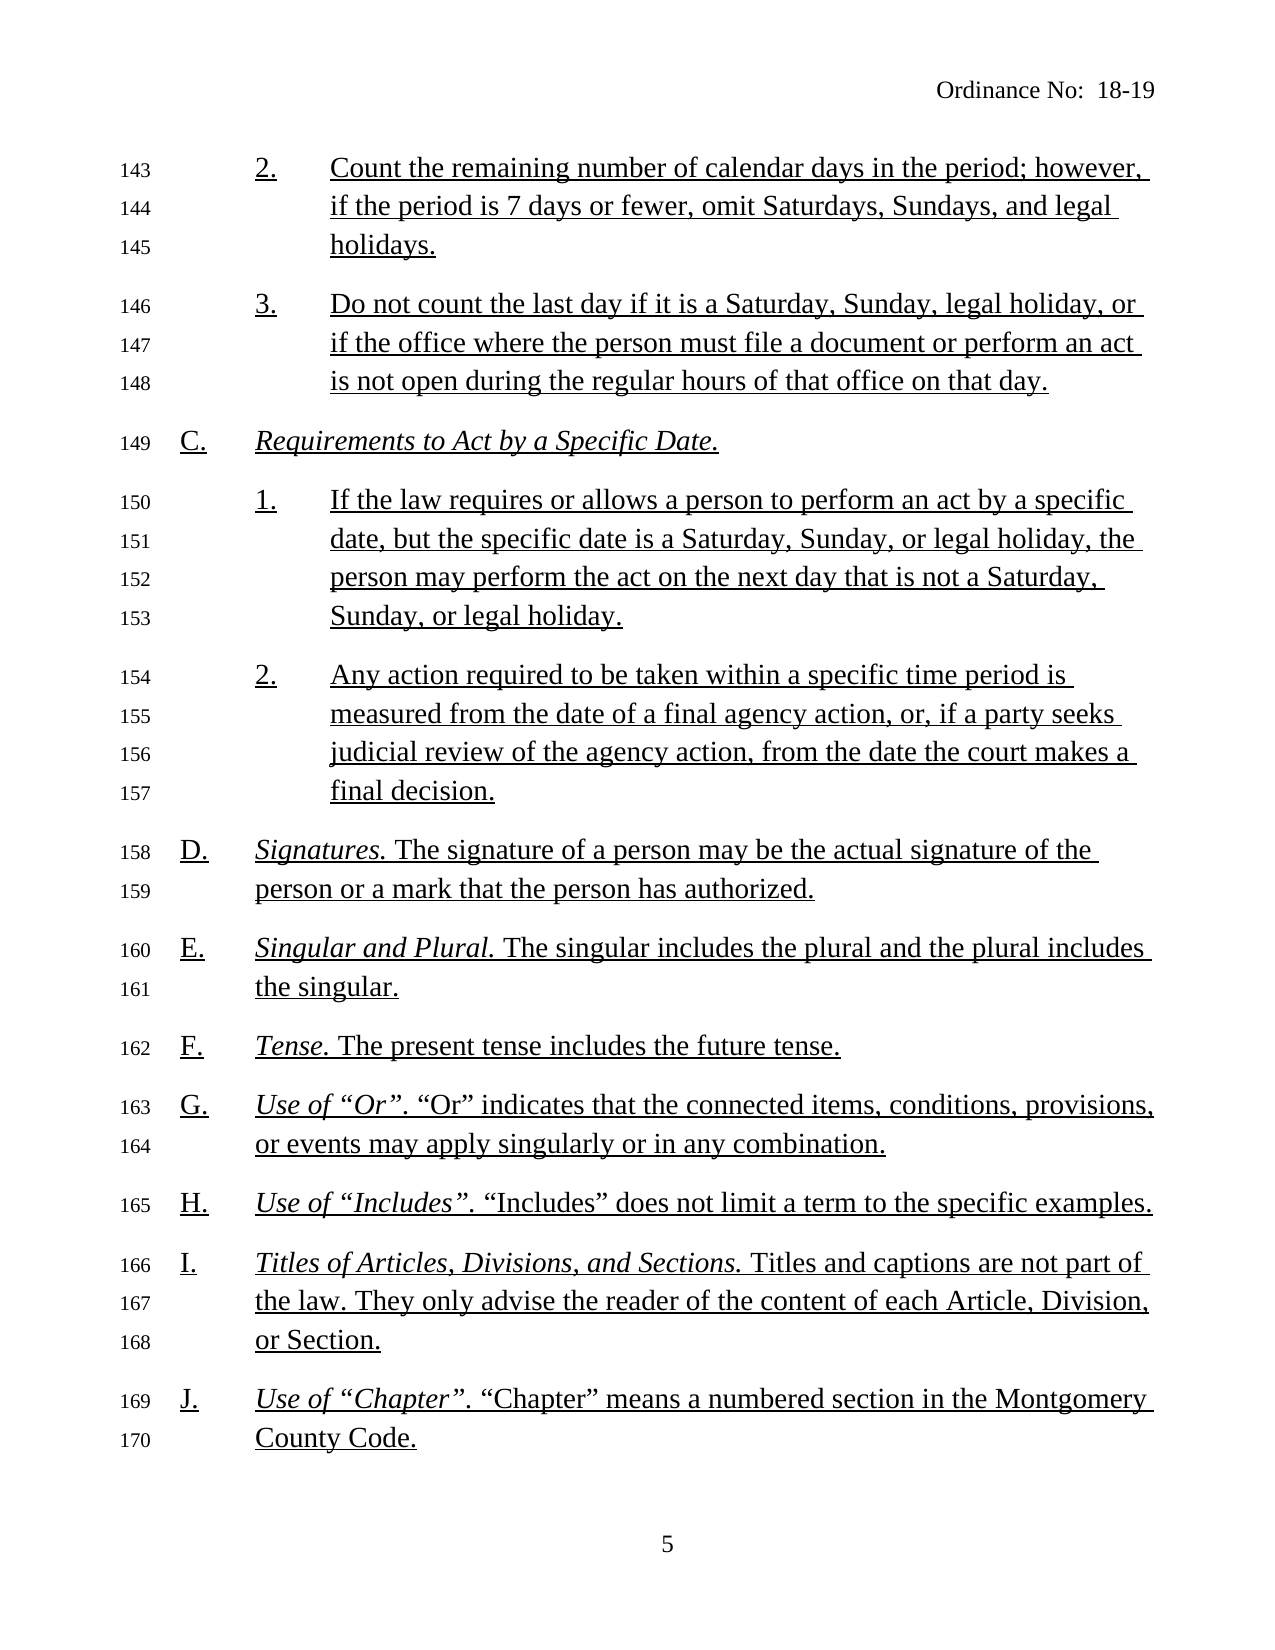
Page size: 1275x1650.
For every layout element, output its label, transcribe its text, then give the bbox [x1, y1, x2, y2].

text 2. Any action required to be taken within a specific time period is measured from the date of a final agency action, or, if a party seeks judicial review of the agency action, from the date the court makes a final decision. [255, 657, 1155, 806]
text 2. Count the remaining number of calendar days in the period; however, if the period is 7 days or fewer, omit Saturdays, Sundays, and legal holidays. [255, 150, 1155, 261]
text C. Requirements to Act by a Specific Date. [180, 423, 1155, 456]
text D. Signatures. The signature of a person may be the actual signature of the person or a mark that the person has authorized. [180, 832, 1155, 904]
text F. Tense. The present tense includes the future tense. [180, 1028, 1155, 1062]
text I. Titles of Articles, Divisions, and Sections. Titles and captions are not part of the law. They only advise the reader of the content of each Article, Division, or Section. [180, 1245, 1155, 1355]
text E. Singular and Plural. The singular includes the plural and the plural includes the singular. [180, 930, 1155, 1002]
text H. Use of “Includes”. “Includes” does not limit a term to the specific examples. [180, 1185, 1155, 1219]
text J. Use of “Chapter”. “Chapter” means a numbered section in the Montgomery County Code. [180, 1381, 1155, 1453]
text G. Use of “Or”. “Or” indicates that the connected items, conditions, provisions, or events may apply singularly or in any combination. [180, 1087, 1155, 1159]
text 3. Do not count the last day if it is a Saturday, Sunday, legal holiday, or if the office where the person must file a document or perform an act is not open during the regular hours of that office on that day. [255, 286, 1155, 397]
text 1. If the law requires or allows a person to perform an act by a specific date, but the specific date is a Saturday, Sunday, or legal holiday, the person may perform the act on the next day that is not a Saturday, Sunday, or legal holiday. [255, 482, 1155, 631]
